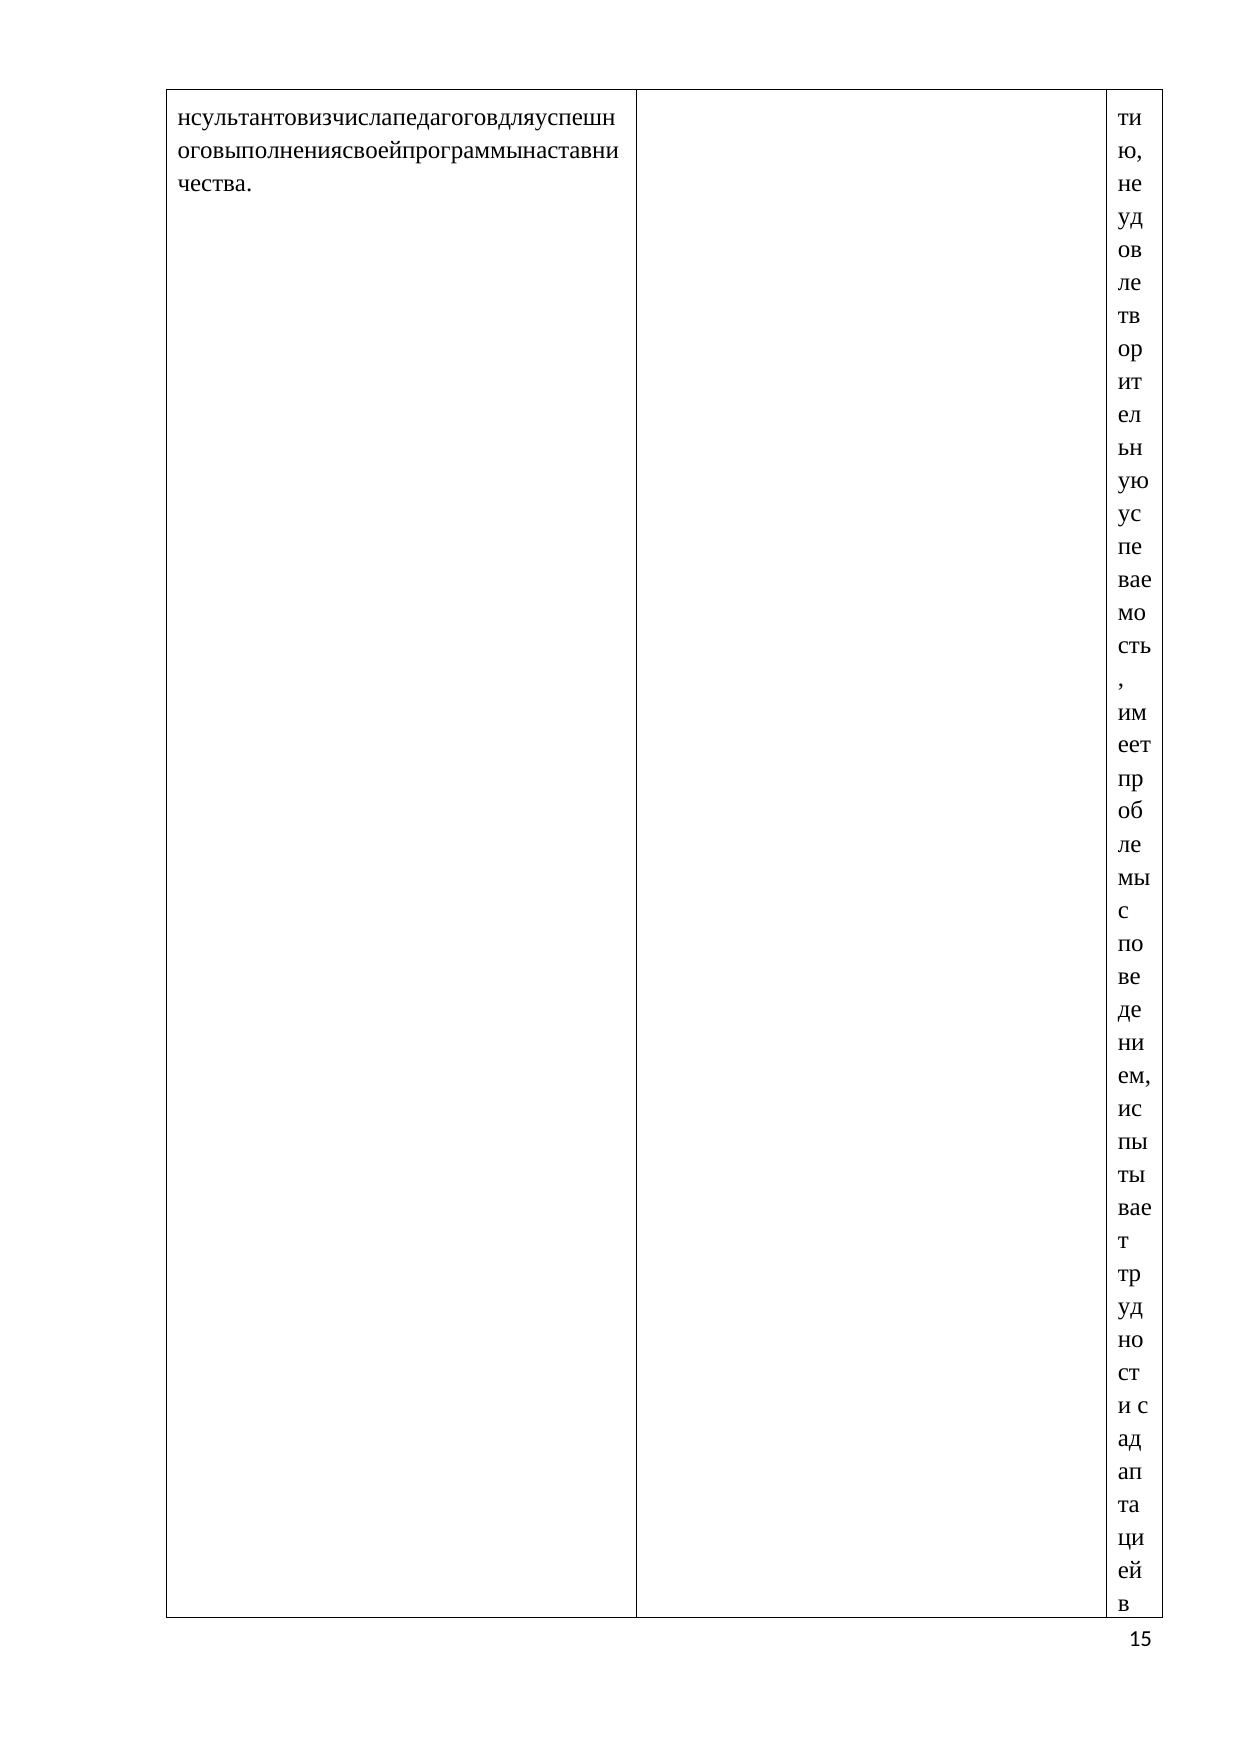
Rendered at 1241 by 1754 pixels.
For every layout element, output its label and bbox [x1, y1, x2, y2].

table_cell [637, 90, 1106, 1617]
table_cell [167, 90, 636, 1617]
table_cell [1107, 90, 1162, 1617]
